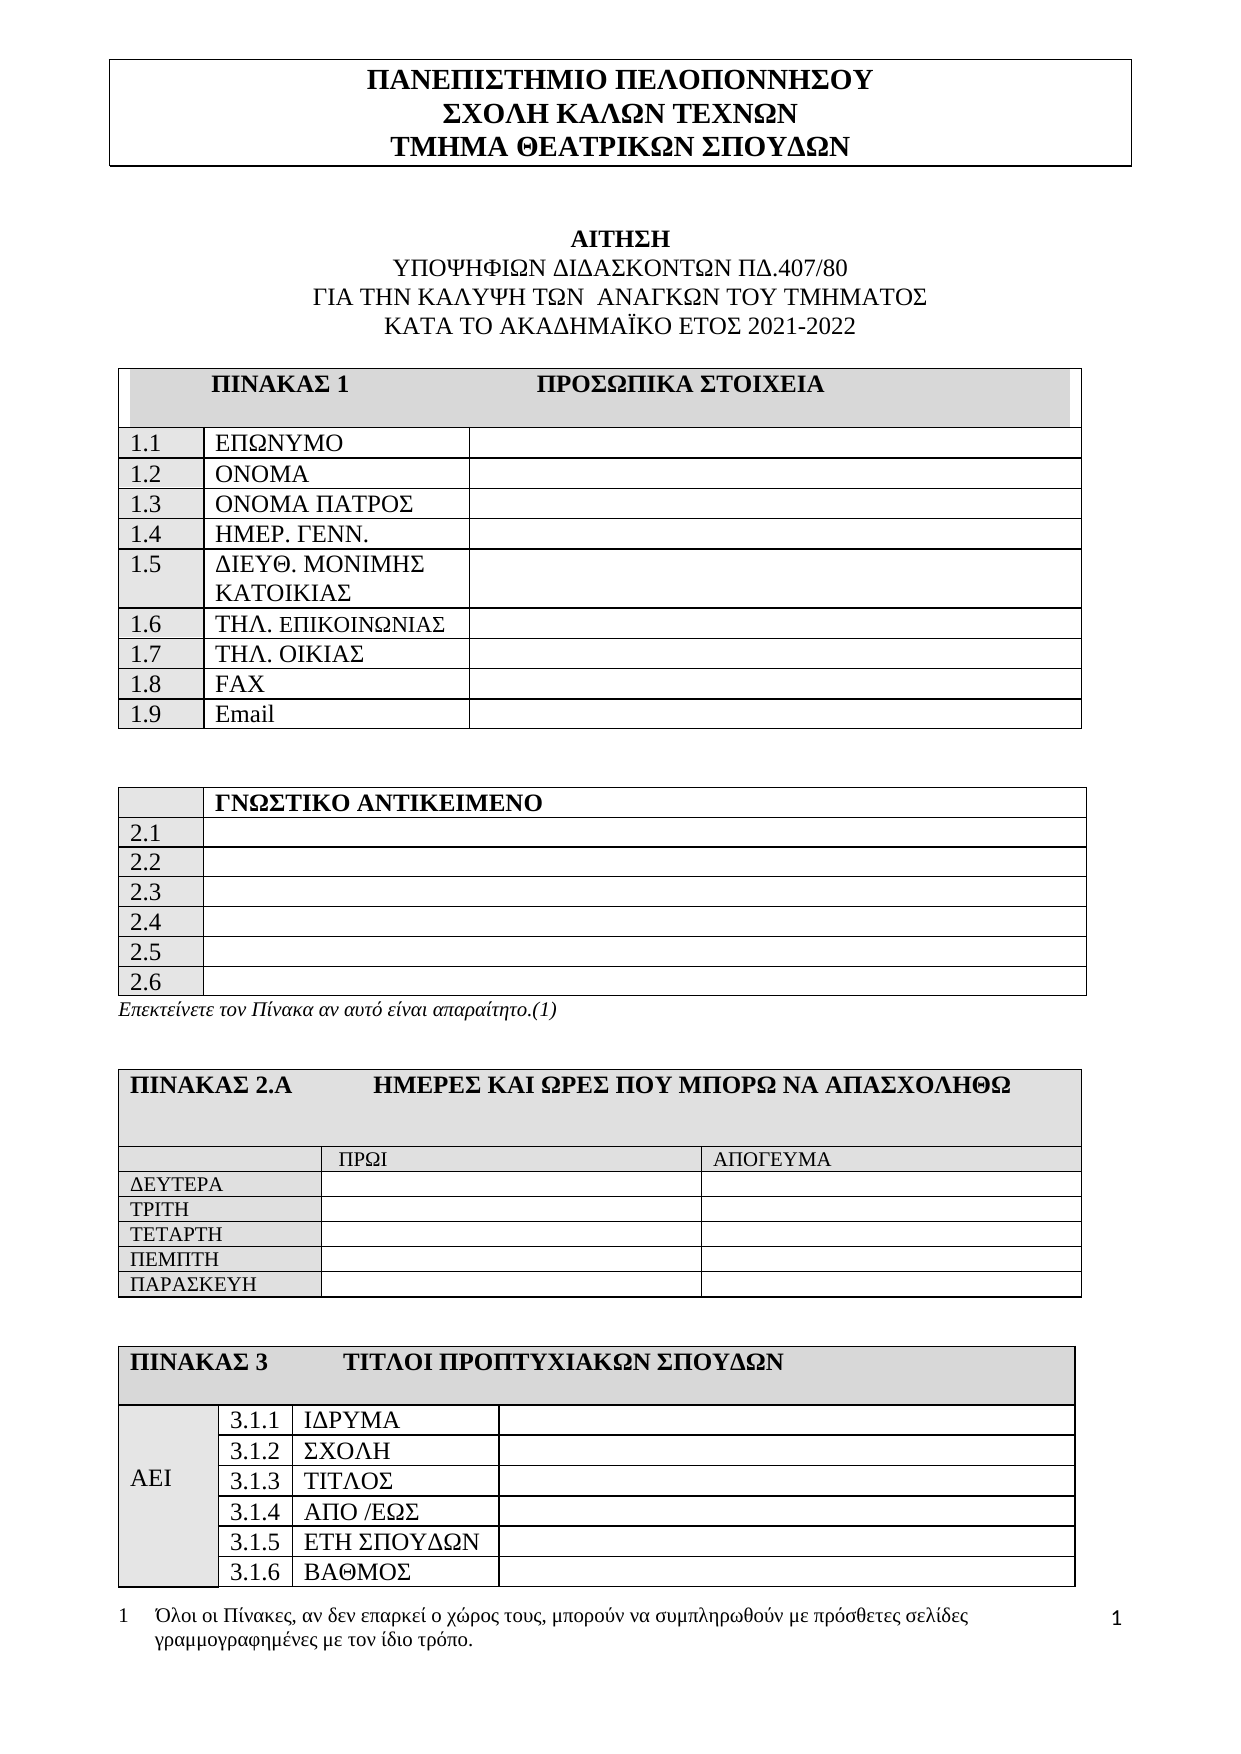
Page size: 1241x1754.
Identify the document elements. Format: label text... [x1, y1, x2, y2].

table_cell ΣΧΟΛΗ [293, 1436, 498, 1465]
table_header [119, 788, 203, 817]
table_cell 1.5 [119, 550, 203, 607]
text Επεκτείνετε τον Πίνακα αν αυτό είναι απαραίτητο.(1) [118, 996, 1122, 1021]
table_cell ΔΕΥΤΕΡΑ [119, 1172, 321, 1196]
table_cell [204, 937, 1086, 966]
table_cell [500, 1466, 1074, 1495]
table_cell [702, 1247, 1081, 1271]
table_cell ΗΜΕΡ. ΓΕΝΝ. [205, 519, 469, 548]
table_cell ΟΝΟΜΑ ΠΑΤΡΟΣ [205, 489, 469, 518]
table_cell [119, 1147, 321, 1171]
table_cell [470, 669, 1081, 698]
table_cell ΠΡΩΙ [322, 1147, 701, 1171]
table_cell ΑΠΟ /ΕΩΣ [293, 1497, 498, 1525]
table_cell 1.9 [119, 700, 203, 728]
table_cell 1.8 [119, 669, 203, 698]
table_cell ΤΗΛ. ΕΠΙΚΟΙΝΩΝΙΑΣ [205, 609, 469, 637]
table_cell ΠΑΡΑΣΚΕΥΗ [119, 1272, 321, 1296]
table_cell [470, 550, 1081, 607]
table_cell [702, 1197, 1081, 1221]
table_cell [470, 519, 1081, 548]
table_header ΠΙΝΑΚΑΣ 2.Α ΗΜΕΡΕΣ ΚΑΙ ΩΡΕΣ ΠΟΥ ΜΠΟΡΩ ΝΑ ΑΠΑΣΧΟΛΗΘΩ [119, 1070, 1081, 1146]
table_cell [470, 609, 1081, 637]
table_cell ΟΝΟΜΑ [205, 459, 469, 487]
table_cell 3.1.4 [219, 1497, 292, 1525]
table_cell 3.1.3 [219, 1466, 292, 1495]
table_cell ΤΗΛ. ΟΙΚΙΑΣ [205, 639, 469, 668]
text ΓΙΑ ΤΗΝ ΚΑΛΥΨΗ ΤΩΝ ΑΝΑΓΚΩΝ ΤΟΥ ΤΜΗΜΑΤΟΣ [118, 282, 1122, 311]
table_cell ΙΔΡΥΜΑ [293, 1406, 498, 1434]
text ΚΑΤΑ ΤΟ ΑΚΑΔΗΜΑΪΚΟ ΕΤΟΣ 2021-2022 [118, 311, 1122, 339]
table_cell [500, 1436, 1074, 1465]
table_cell 3.1.6 [219, 1557, 292, 1586]
table_cell 1.1 [119, 428, 203, 457]
table_cell 2.5 [119, 937, 203, 966]
table_cell [500, 1527, 1074, 1556]
table_header ΠΙΝΑΚΑΣ 3 ΤΙΤΛΟΙ ΠΡΟΠΤΥΧΙΑΚΩΝ ΣΠΟΥΔΩΝ [119, 1347, 1074, 1404]
table_cell [322, 1222, 701, 1246]
table_cell [322, 1172, 701, 1196]
table_cell [204, 877, 1086, 906]
table_cell [204, 967, 1086, 995]
table_header ΓΝΩΣΤΙΚΟ ΑΝΤΙΚΕΙΜΕΝΟ [204, 788, 1086, 817]
table_cell [470, 459, 1081, 487]
table_cell [470, 489, 1081, 518]
table_cell [204, 818, 1086, 846]
text ΥΠΟΨΗΦΙΩΝ ΔΙΔΑΣΚΟΝΤΩΝ ΠΔ.407/80 [118, 253, 1122, 282]
text ΣΧΟΛΗ ΚΑΛΩΝ ΤΕΧΝΩΝ [118, 96, 1122, 126]
table_cell ΒΑΘΜΟΣ [293, 1557, 498, 1586]
table_cell [702, 1222, 1081, 1246]
table_cell [470, 639, 1081, 668]
table_cell 1.6 [119, 609, 203, 637]
table_cell ΤΕΤΑΡΤΗ [119, 1222, 321, 1246]
text ΤΜΗΜΑ ΘΕΑΤΡΙΚΩΝ ΣΠΟΥΔΩΝ [110, 126, 1131, 165]
table_cell [500, 1406, 1074, 1434]
table_cell [204, 907, 1086, 936]
table_cell [470, 428, 1081, 457]
table_cell [470, 700, 1081, 728]
table_cell ΑΕΙ [119, 1406, 218, 1586]
table_cell [322, 1272, 701, 1296]
table_cell 3.1.1 [219, 1406, 292, 1434]
table_cell 1.4 [119, 519, 203, 548]
table_cell [702, 1272, 1081, 1296]
table_cell FAX [205, 669, 469, 698]
table_cell [204, 848, 1086, 876]
table_cell ΠΕΜΠΤΗ [119, 1247, 321, 1271]
table_cell ΤΙΤΛΟΣ [293, 1466, 498, 1495]
table_cell 2.2 [119, 848, 203, 876]
table_cell 1.3 [119, 489, 203, 518]
table_cell 3.1.5 [219, 1527, 292, 1556]
table_cell ΤΡΙΤΗ [119, 1197, 321, 1221]
table_cell [500, 1497, 1074, 1525]
table_cell ΕΤΗ ΣΠΟΥΔΩΝ [293, 1527, 498, 1556]
table_cell ΑΠΟΓΕΥΜΑ [702, 1147, 1081, 1171]
table_cell [322, 1247, 701, 1271]
table_cell 1.7 [119, 639, 203, 668]
table_cell ΕΠΩΝΥΜΟ [205, 428, 469, 457]
text ΑΙΤΗΣΗ [118, 224, 1122, 253]
table_cell 2.3 [119, 877, 203, 906]
table_cell Email [205, 700, 469, 728]
table_cell ΔΙΕΥΘ. ΜΟΝΙΜΗΣ ΚΑΤΟΙΚΙΑΣ [205, 550, 469, 607]
table_cell 2.1 [119, 818, 203, 846]
text ΠΑΝΕΠΙΣΤΗΜΙΟ ΠΕΛΟΠΟΝΝΗΣΟΥ [110, 60, 1131, 96]
table_cell [500, 1557, 1074, 1586]
table_cell 2.6 [119, 967, 203, 995]
table_cell 3.1.2 [219, 1436, 292, 1465]
table_cell [702, 1172, 1081, 1196]
table_cell 2.4 [119, 907, 203, 936]
table_cell 1.2 [119, 459, 203, 487]
table_cell [322, 1197, 701, 1221]
